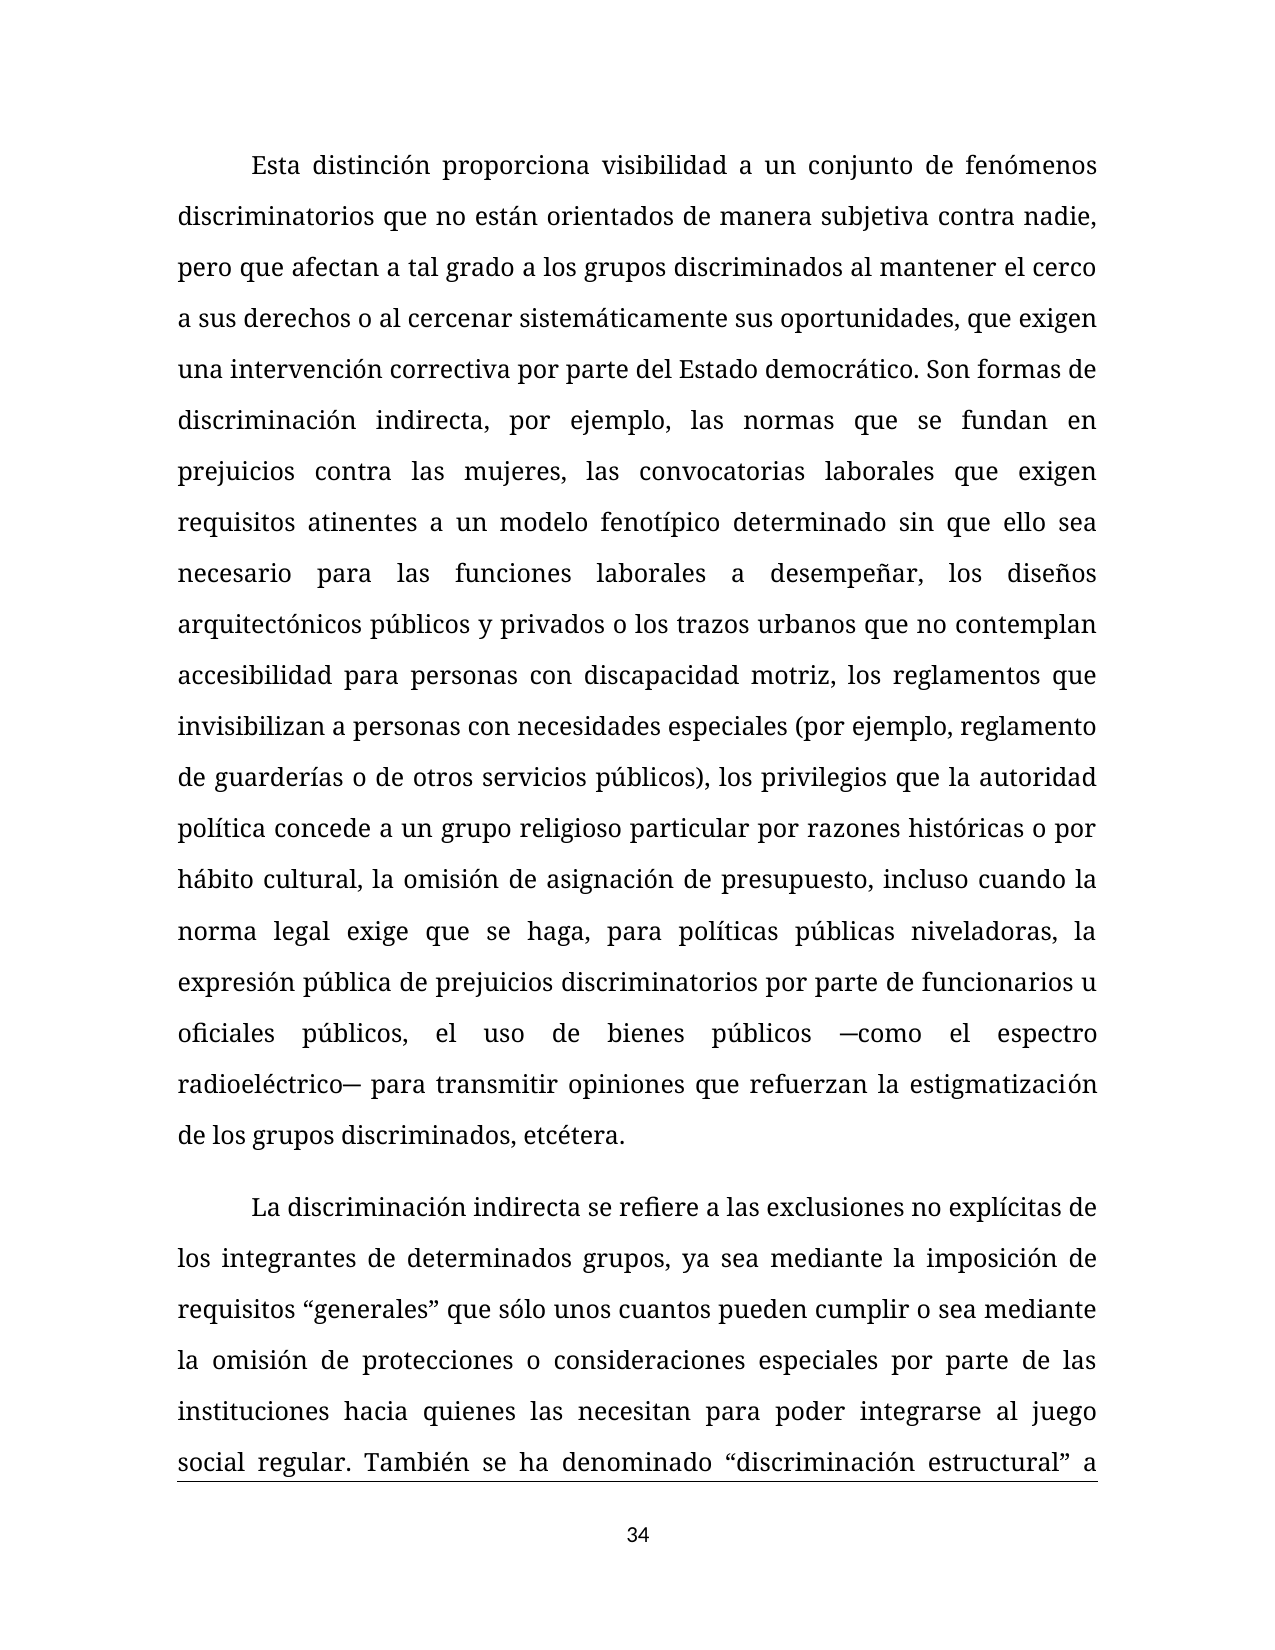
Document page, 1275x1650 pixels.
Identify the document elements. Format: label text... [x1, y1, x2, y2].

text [177, 1189, 1098, 1481]
text Esta distinción proporciona visibilidad a un conjunto de fenómenos discriminatorios que no están orientados de manera subjetiva contra nadie, pero que afectan a tal grado a los grupos discriminados al mantener el cerco a sus derechos o al cercenar sistemáticamente sus oportunidades, que exigen una intervención correctiva por parte del Estado democrático. Son formas de discriminación indirecta, por ejemplo, las normas que se fundan en prejuicios contra las mujeres, las convocatorias laborales que exigen requisitos atinentes a un modelo fenotípico determinado sin que ello sea necesario para las funciones laborales a desempeñar, los diseños arquitectónicos públicos y privados o los trazos urbanos que no contemplan accesibilidad para personas con discapacidad motriz, los reglamentos que invisibilizan a personas con necesidades especiales (por ejemplo, reglamento de guarderías o de otros servicios públicos), los privilegios que la autoridad política concede a un grupo religioso particular por razones históricas o por hábito cultural, la omisión de asignación de presupuesto, incluso cuando la norma legal exige que se haga, para políticas públicas niveladoras, la expresión pública de prejuicios discriminatorios por parte de funcionarios u oficiales públicos, el uso de bienes públicos ─como el espectro radioeléctrico─ para transmitir opiniones que refuerzan la estigmatización de los grupos discriminados, etcétera. [177, 148, 1098, 1151]
